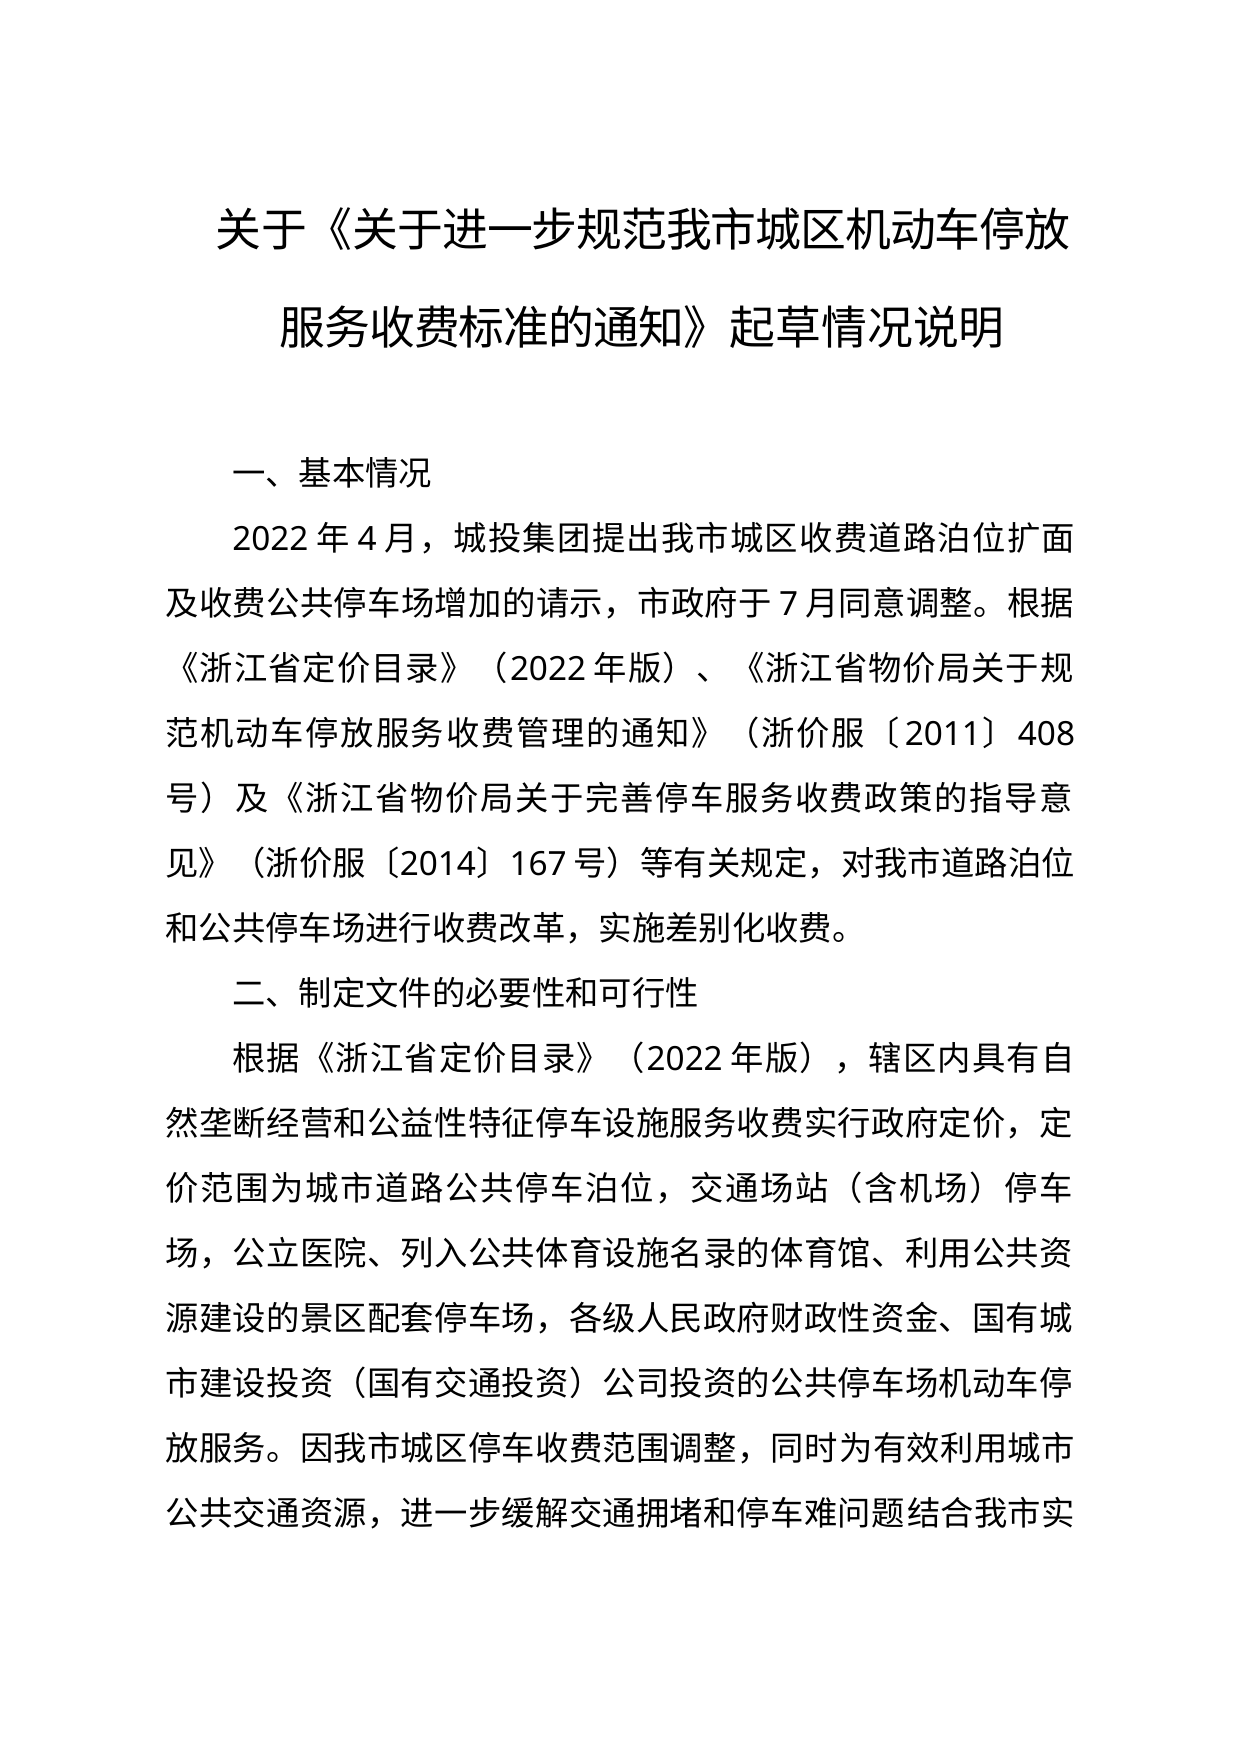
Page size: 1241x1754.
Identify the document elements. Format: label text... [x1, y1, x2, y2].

text 服务收费标准的通知》起草情况说明 [165, 276, 1075, 373]
text 关于《关于进一步规范我市城区机动车停放 [165, 178, 1075, 276]
text 二、制定文件的必要性和可行性 [165, 958, 1075, 1023]
text 一、基本情况 [165, 438, 1075, 503]
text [165, 1023, 1075, 1543]
text 2022年4月，城投集团提出我市城区收费道路泊位扩面及收费公共停车场增加的请示，市政府于7月同意调整。根据《浙江省定价目录》（2022年版）、《浙江省物价局关于规范机动车停放服务收费管理的通知》（浙价服〔2011〕408号）及《浙江省物价局关于完善停车服务收费政策的指导意见》（浙价服〔2014〕167号）等有关规定，对我市道路泊位和公共停车场进行收费改革，实施差别化收费。 [165, 503, 1075, 958]
